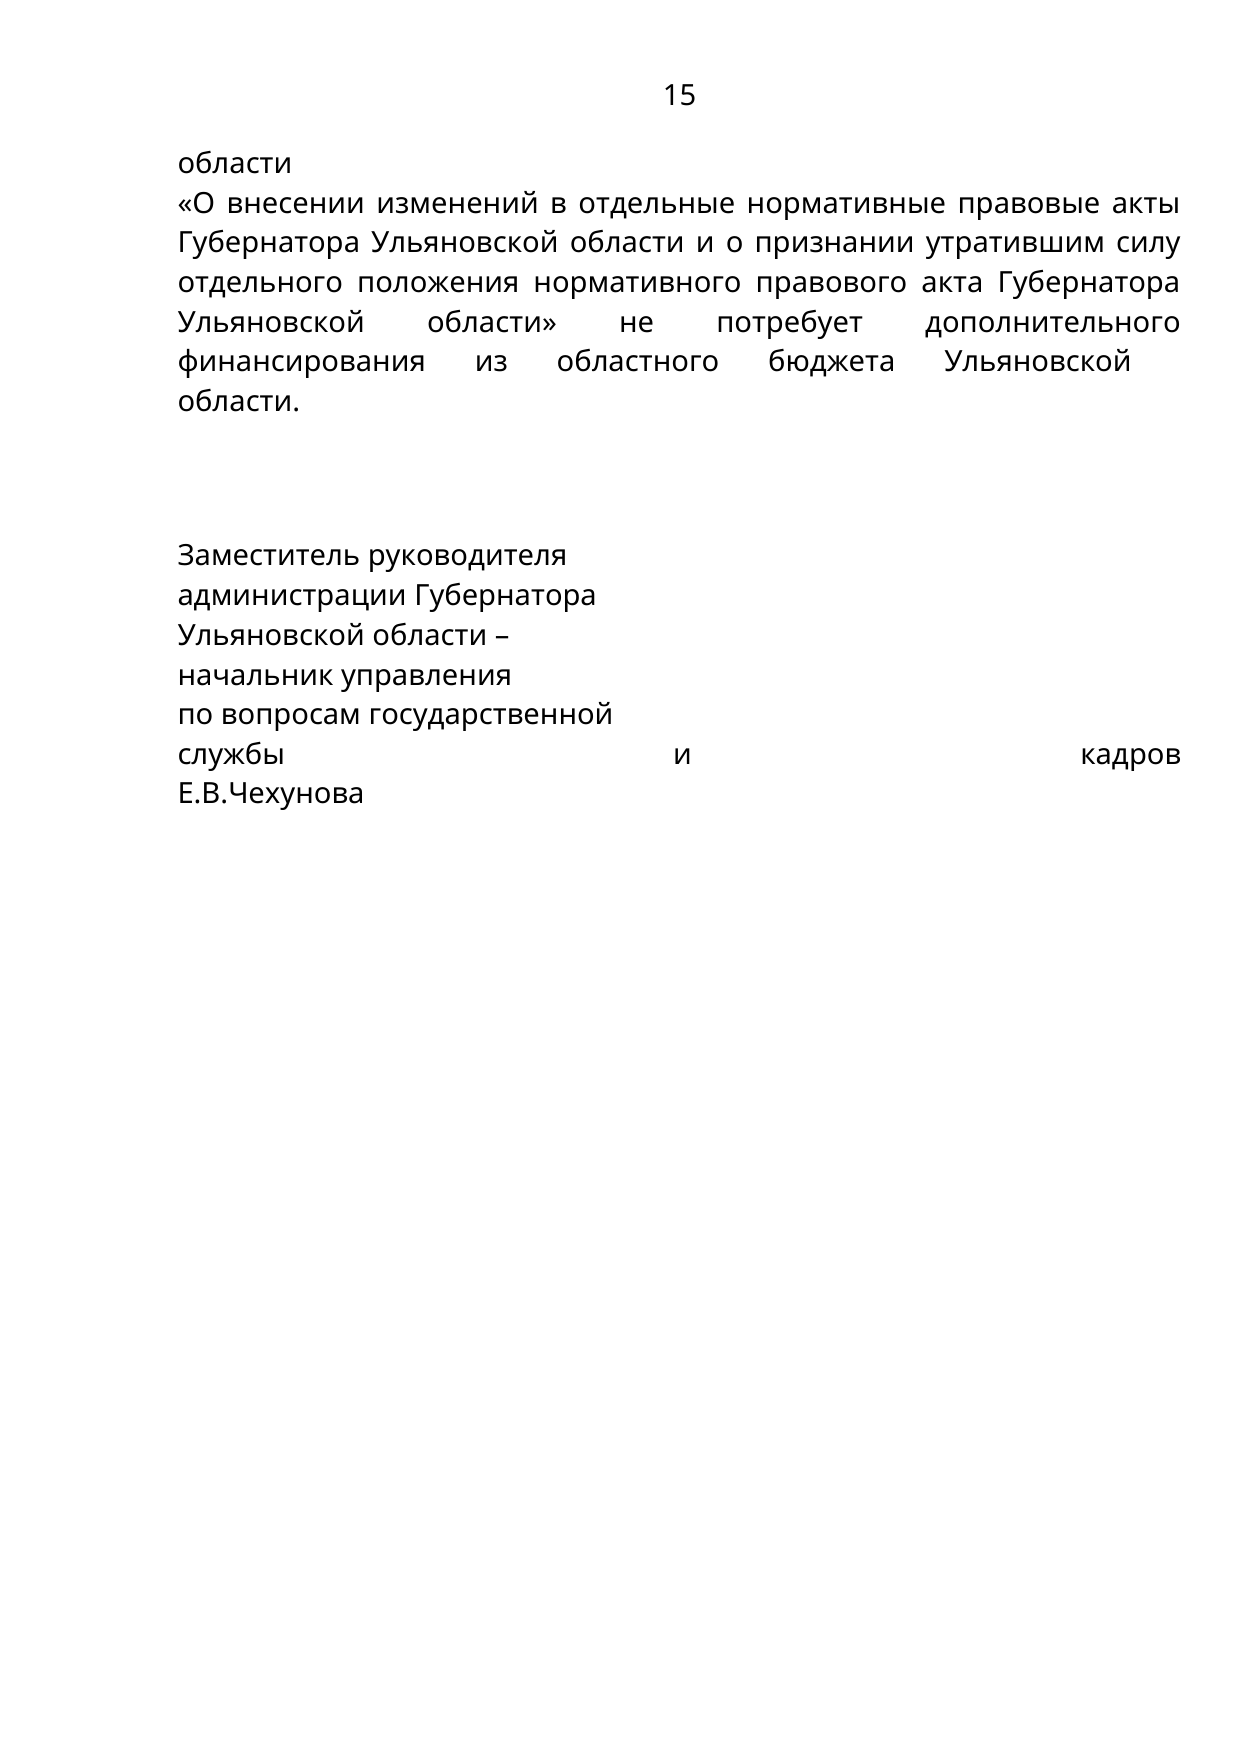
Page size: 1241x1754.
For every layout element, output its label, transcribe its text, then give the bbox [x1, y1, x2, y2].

text Заместитель руководителя [177, 535, 1181, 574]
text администрации Губернатора [177, 574, 1181, 614]
text Ульяновской области – [177, 614, 1181, 654]
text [177, 142, 1181, 420]
text по вопросам государственной [177, 693, 1181, 733]
text начальник управления [177, 654, 1181, 693]
text службы и кадров Е.В.Чехунова [177, 733, 1181, 812]
